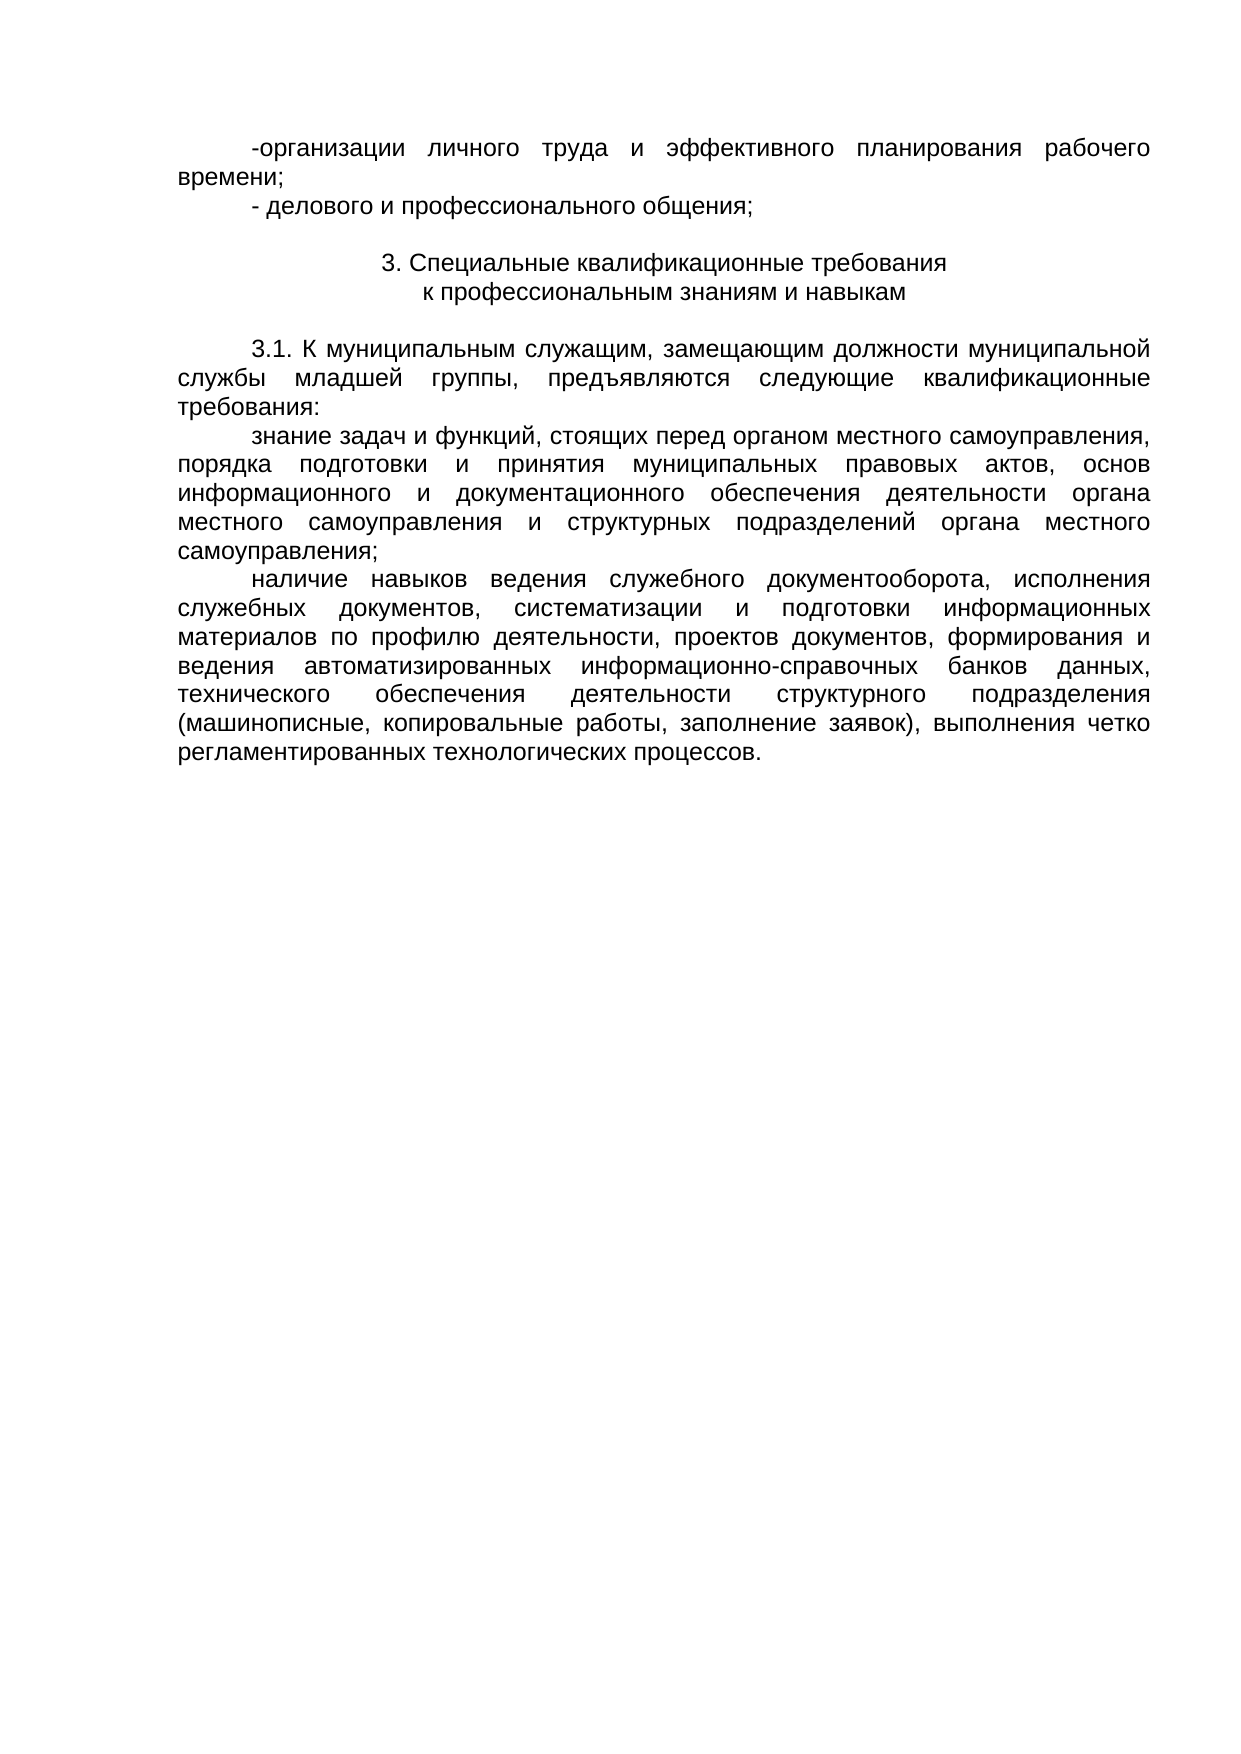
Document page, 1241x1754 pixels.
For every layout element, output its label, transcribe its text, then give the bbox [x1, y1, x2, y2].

text 3.1. К муниципальным служащим, замещающим должности муниципальной службы младшей группы, предъявляются следующие квалификационные требования: [177, 334, 1152, 421]
text -организации личного труда и эффективного планирования рабочего времени; [177, 133, 1152, 191]
text к профессиональным знаниям и навыкам [177, 277, 1152, 306]
text наличие навыков ведения служебного документооборота, исполнения служебных документов, систематизации и подготовки информационных материалов по профилю деятельности, проектов документов, формирования и ведения автоматизированных информационно-справочных банков данных, технического обеспечения деятельности структурного подразделения (машинописные, копировальные работы, заполнение заявок), выполнения четко регламентированных технологических процессов. [177, 564, 1152, 766]
text - делового и профессионального общения; [177, 191, 1152, 219]
text 3. Специальные квалификационные требования [177, 248, 1152, 277]
text знание задач и функций, стоящих перед органом местного самоуправления, порядка подготовки и принятия муниципальных правовых актов, основ информационного и документационного обеспечения деятельности органа местного самоуправления и структурных подразделений органа местного самоуправления; [177, 421, 1152, 564]
